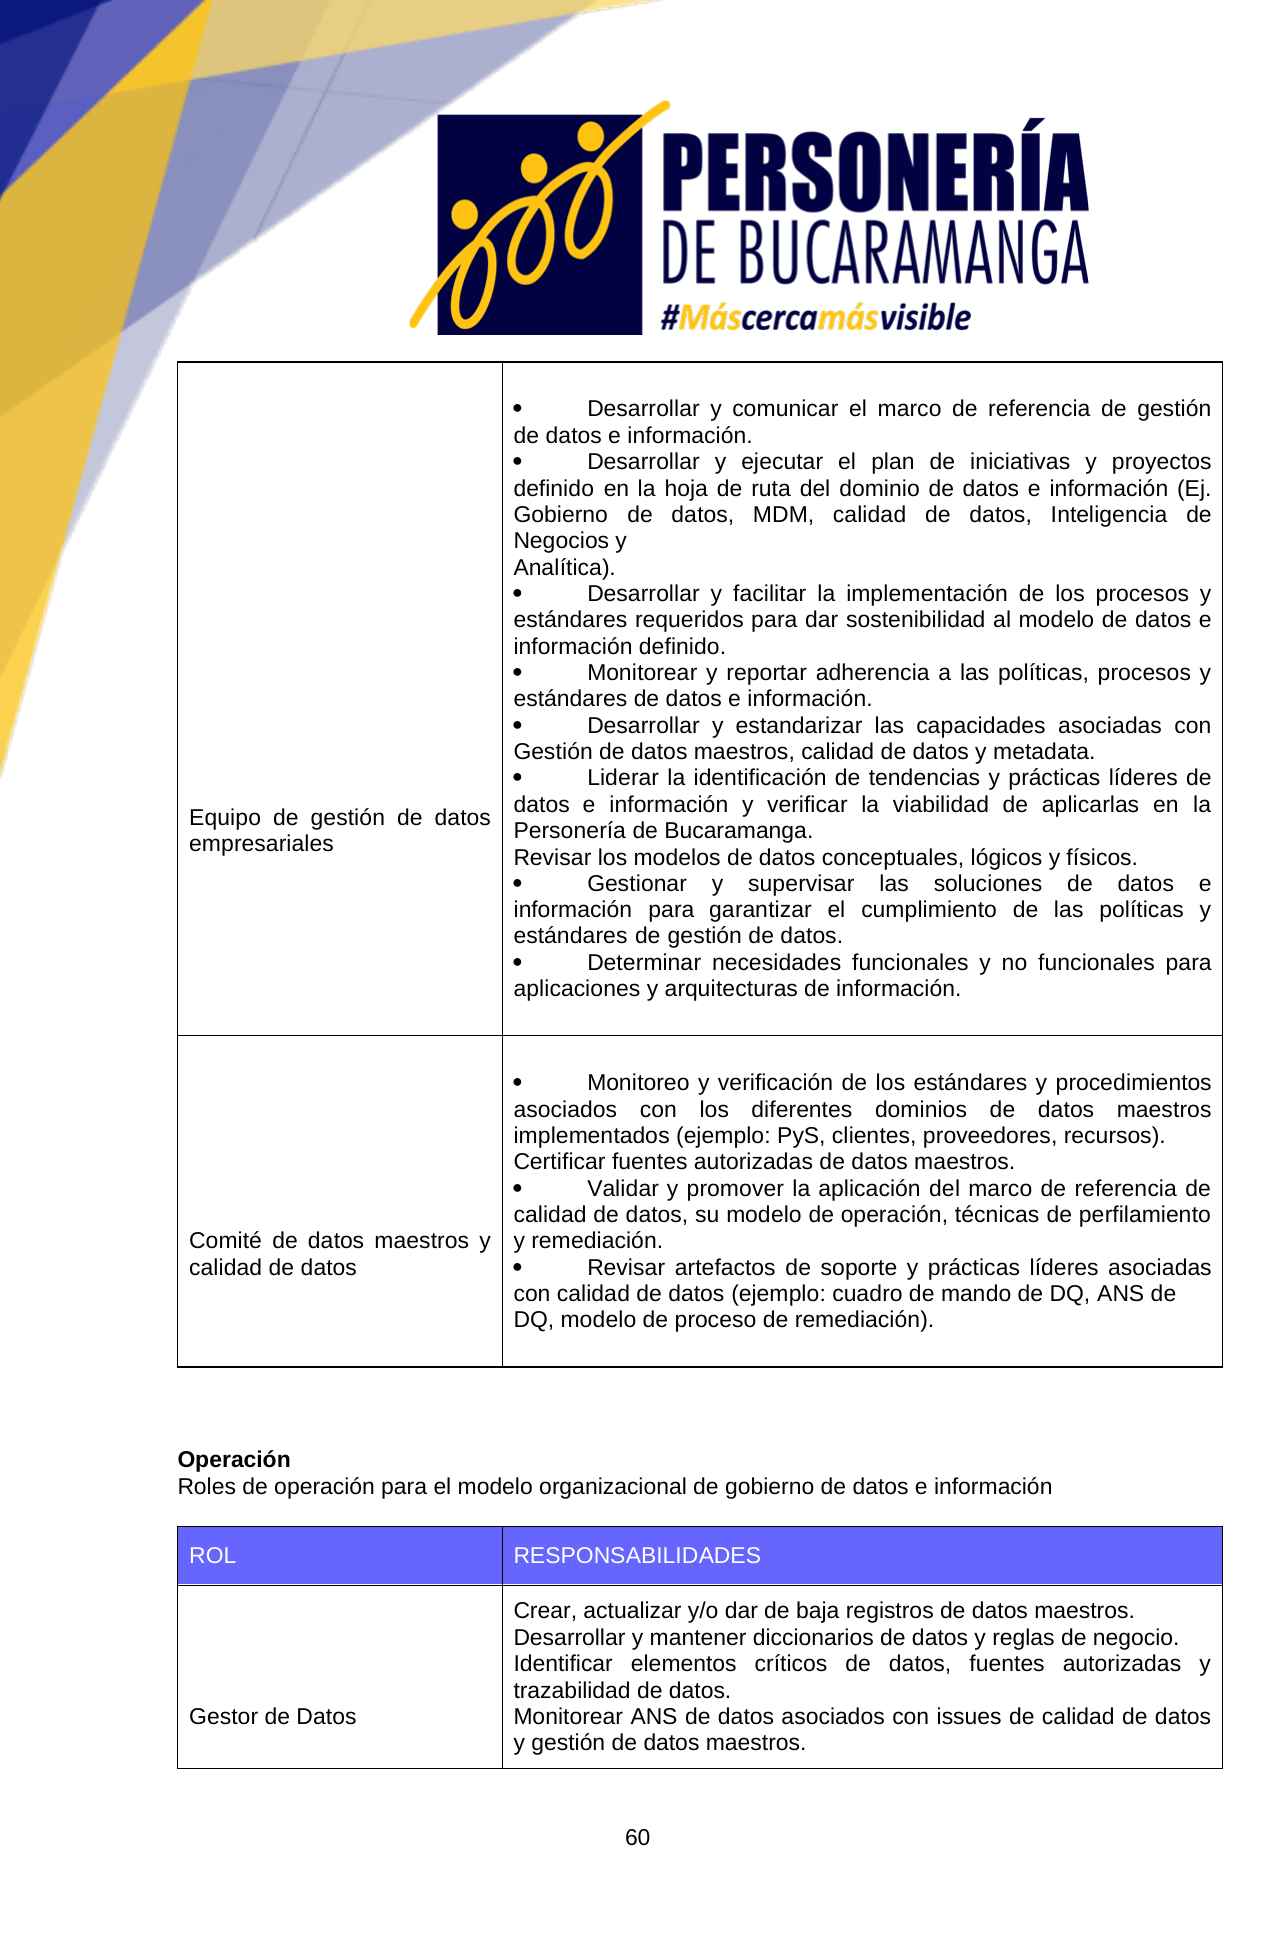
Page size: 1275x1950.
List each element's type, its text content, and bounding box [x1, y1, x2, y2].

text Roles de operación para el modelo organizacional de gobierno de datos e información [177, 1473, 1098, 1499]
table_cell Comité de datos maestros y calidad de datos [178, 1036, 502, 1366]
table_cell Gestor de Datos [178, 1586, 502, 1768]
table_cell  Desarrollar y comunicar el marco de referencia de gestión de datos e información.  Desarrollar y ejecutar el plan de iniciativas y proyectos definido en la hoja de ruta del dominio de datos e información (Ej. Gobierno de datos, MDM, calidad de datos, Inteligencia de Negocios y Analítica).  Desarrollar y facilitar la implementación de los procesos y estándares requeridos para dar sostenibilidad al modelo de datos e información definido.  Monitorear y reportar adherencia a las políticas, procesos y estándares de datos e información.  Desarrollar y estandarizar las capacidades asociadas con Gestión de datos maestros, calidad de datos y metadata.  Liderar la identificación de tendencias y prácticas líderes de datos e información y verificar la viabilidad de aplicarlas en la Personería de Bucaramanga. Revisar los modelos de datos conceptuales, lógicos y físicos.  Gestionar y supervisar las soluciones de datos e información para garantizar el cumplimiento de las políticas y estándares de gestión de datos.  Determinar necesidades funcionales y no funcionales para aplicaciones y arquitecturas de información. [503, 363, 1222, 1034]
table_cell Crear, actualizar y/o dar de baja registros de datos maestros. Desarrollar y mantener diccionarios de datos y reglas de negocio. Identificar elementos críticos de datos, fuentes autorizadas y trazabilidad de datos. Monitorear ANS de datos asociados con issues de calidad de datos y gestión de datos maestros. [503, 1586, 1222, 1768]
table_cell  Monitoreo y verificación de los estándares y procedimientos asociados con los diferentes dominios de datos maestros implementados (ejemplo: PyS, clientes, proveedores, recursos). Certificar fuentes autorizadas de datos maestros.  Validar y promover la aplicación del marco de referencia de calidad de datos, su modelo de operación, técnicas de perfilamiento y remediación.  Revisar artefactos de soporte y prácticas líderes asociadas con calidad de datos (ejemplo: cuadro de mando de DQ, ANS de DQ, modelo de proceso de remediación). [503, 1036, 1222, 1366]
picture [0, 0, 1089, 868]
table_header RESPONSABILIDADES [503, 1527, 1222, 1584]
table_cell Equipo de gestión de datos empresariales [178, 363, 502, 1034]
text Operación [177, 1446, 1098, 1473]
table_header ROL [178, 1527, 502, 1584]
